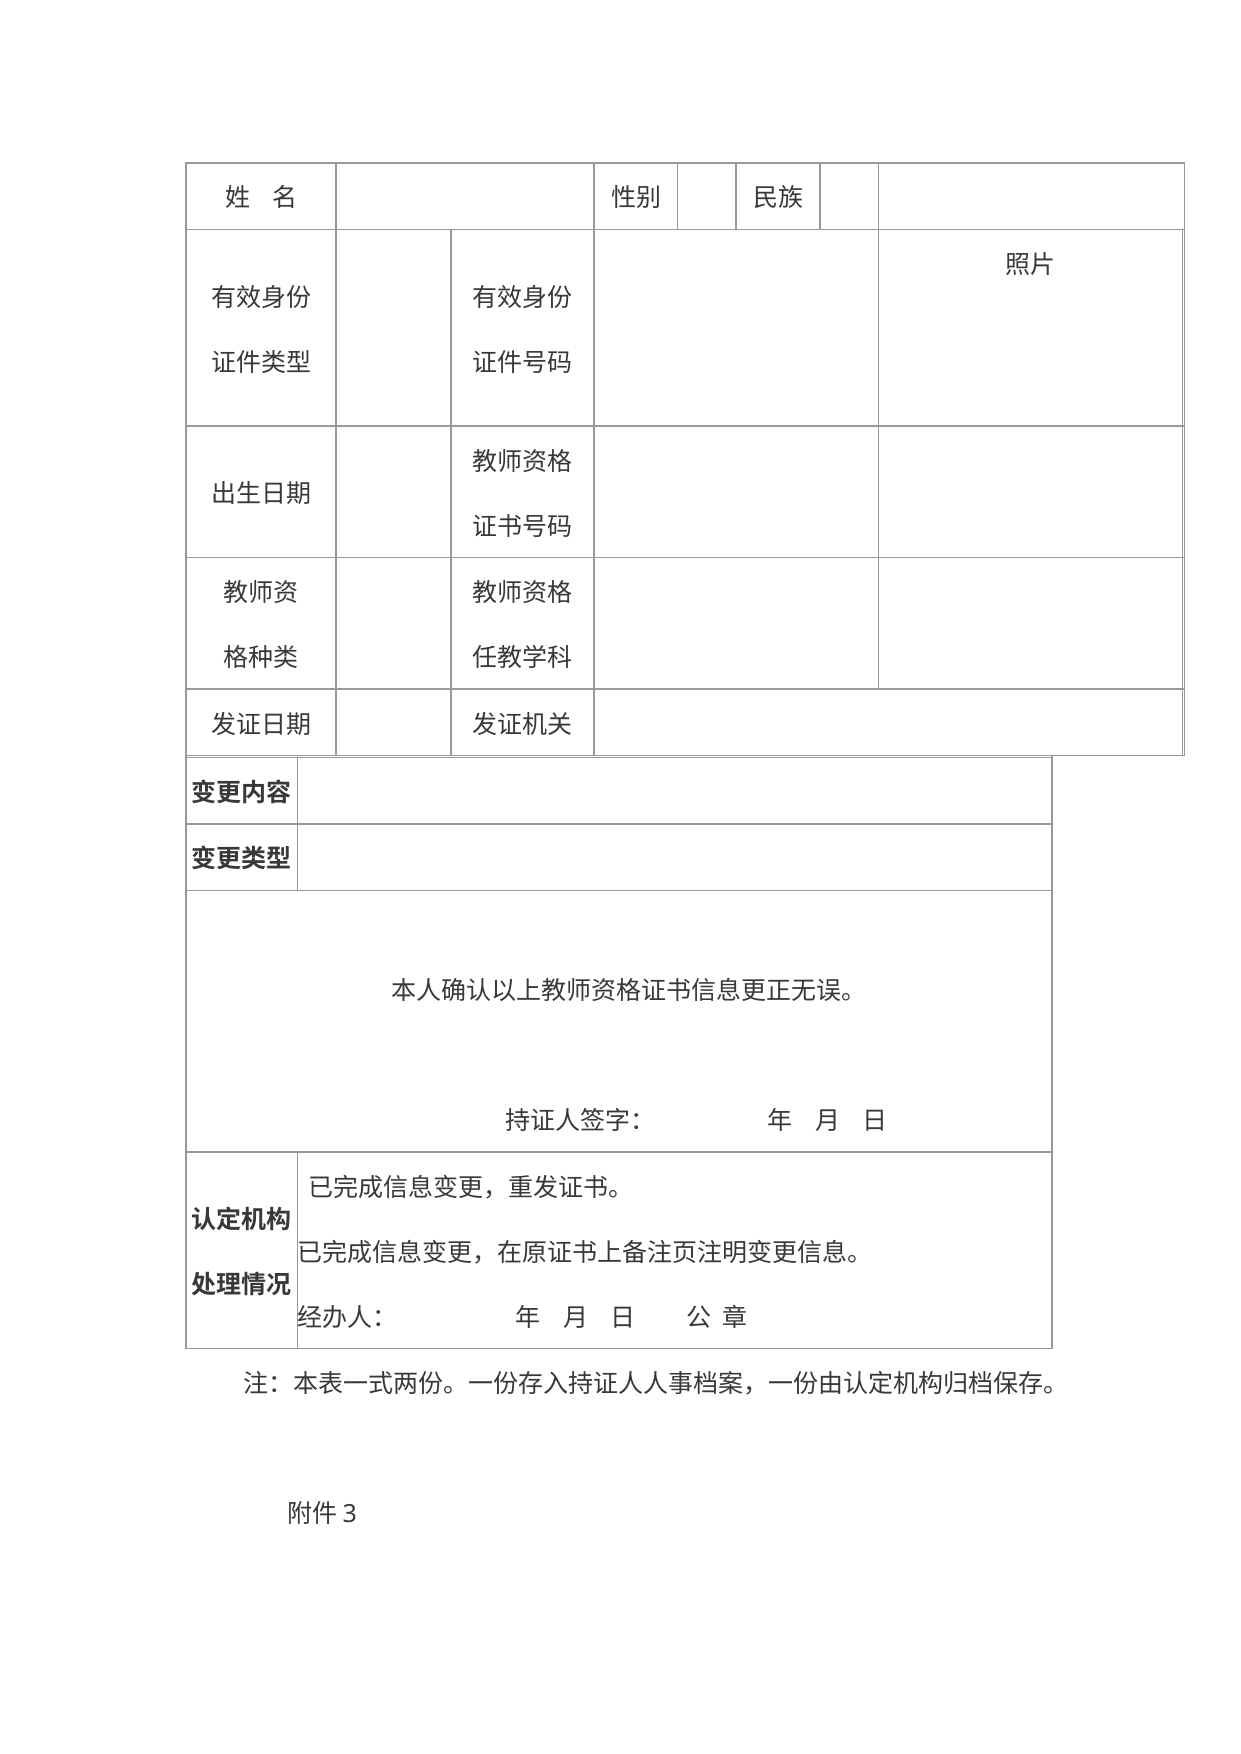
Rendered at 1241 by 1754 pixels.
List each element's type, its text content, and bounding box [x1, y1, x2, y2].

table_cell 认定机构 处理情况 [187, 1153, 297, 1348]
table_header 变更内容 [187, 758, 297, 823]
table_cell 出生日期 [187, 427, 335, 557]
text 注：本表一式两份。一份存入持证人人事档案，一份由认定机构归档保存。 [187, 1349, 1053, 1414]
table_cell [879, 164, 1184, 228]
table_cell [821, 164, 878, 228]
table_cell [595, 690, 1182, 755]
table_cell [595, 230, 878, 425]
table_cell 有效身份 证件号码 [452, 230, 593, 425]
table_cell [337, 558, 450, 688]
table_cell [678, 164, 735, 228]
table_cell 教师资格 证书号码 [452, 427, 593, 557]
table_cell 本人确认以上教师资格证书信息更正无误。 持证人签字： 年 月 日 [187, 891, 1051, 1151]
table_cell 教师资 格种类 [187, 558, 335, 688]
table_cell [337, 164, 593, 228]
table_cell 有效身份 证件类型 [187, 230, 335, 425]
table_cell [337, 230, 450, 425]
table_cell [298, 825, 1051, 889]
table_cell [337, 690, 450, 755]
table_cell 教师资格 任教学科 [452, 558, 593, 688]
table_cell 发证机关 [452, 690, 593, 755]
table_header [298, 758, 1051, 823]
table_cell [595, 427, 878, 557]
table_cell 发证日期 [187, 690, 335, 755]
table_cell [879, 427, 1182, 557]
table_cell 照片 [879, 230, 1182, 425]
table_cell [337, 427, 450, 557]
table_cell 民族 [737, 164, 819, 228]
table_cell 已完成信息变更，重发证书。 已完成信息变更，在原证书上备注页注明变更信息。 经办人： 年 月 日 公 章 [298, 1153, 1051, 1348]
text 附件3 [187, 1479, 1053, 1544]
table_cell 性别 [595, 164, 677, 228]
table_cell [595, 558, 878, 688]
table_cell 变更类型 [187, 825, 297, 889]
table_cell 姓 名 [187, 164, 335, 228]
table_cell [879, 558, 1182, 688]
